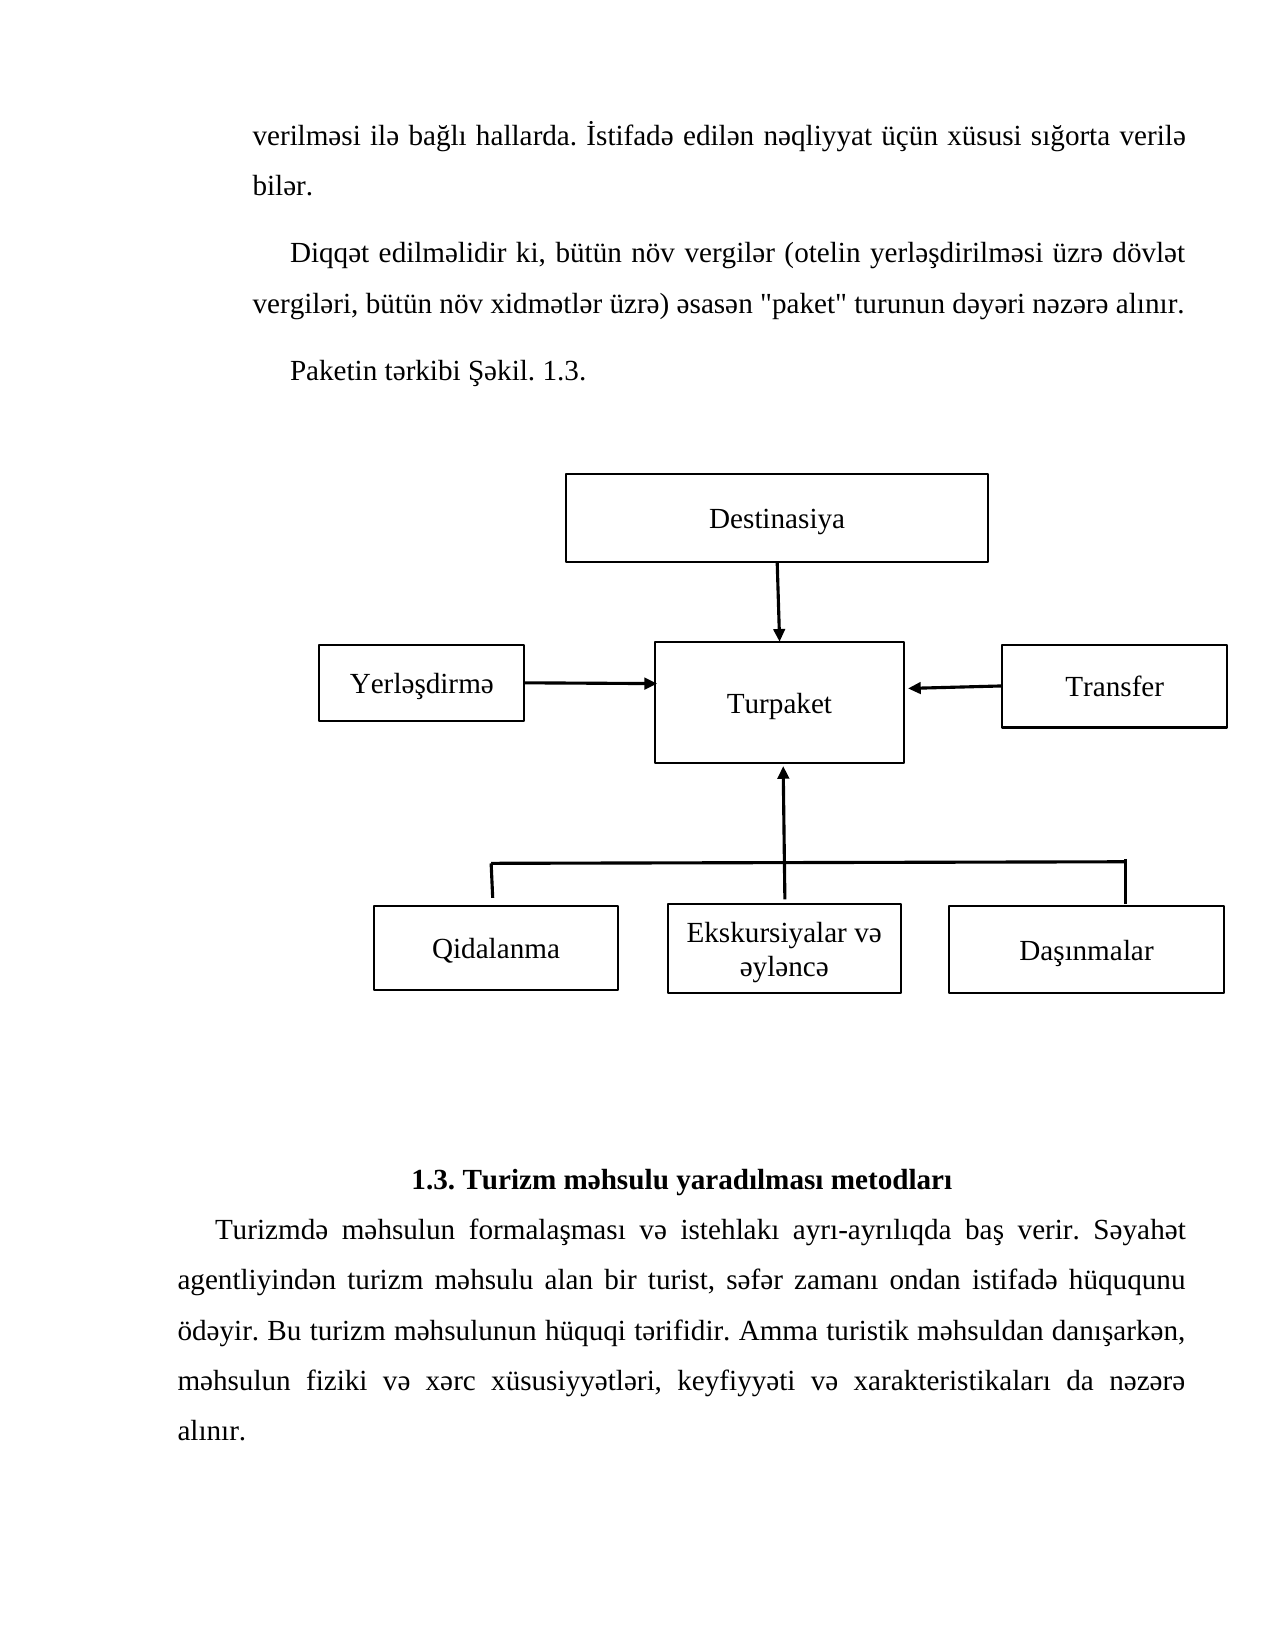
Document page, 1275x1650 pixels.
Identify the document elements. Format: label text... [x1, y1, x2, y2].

text Turizmdə məhsulun formalaşması və istehlakı ayrı-ayrılıqda baş verir. Səyahət agentliyindən turizm məhsulu alan bir turist, səfər zamanı ondan istifadə hüququnu ödəyir. Bu turizm məhsulunun hüquqi tərifidir. Amma turistik məhsuldan danışarkən, məhsulun fiziki və xərc xüsusiyyətləri, keyfiyyəti və xarakteristikaları da nəzərə alınır. [177, 1212, 1186, 1447]
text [252, 118, 1186, 202]
text Diqqət edilməlidir ki, bütün növ vergilər (otelin yerləşdirilməsi üzrə dövlət vergiləri, bütün növ xidmətlər üzrə) əsasən "paket" turunun dəyəri nəzərə alınır. [252, 235, 1186, 319]
subtitle 1.3. Turizm məhsulu yaradılması metodları [177, 1162, 1186, 1195]
text Paketin tərkibi Şəkil. 1.3. [252, 353, 1186, 386]
